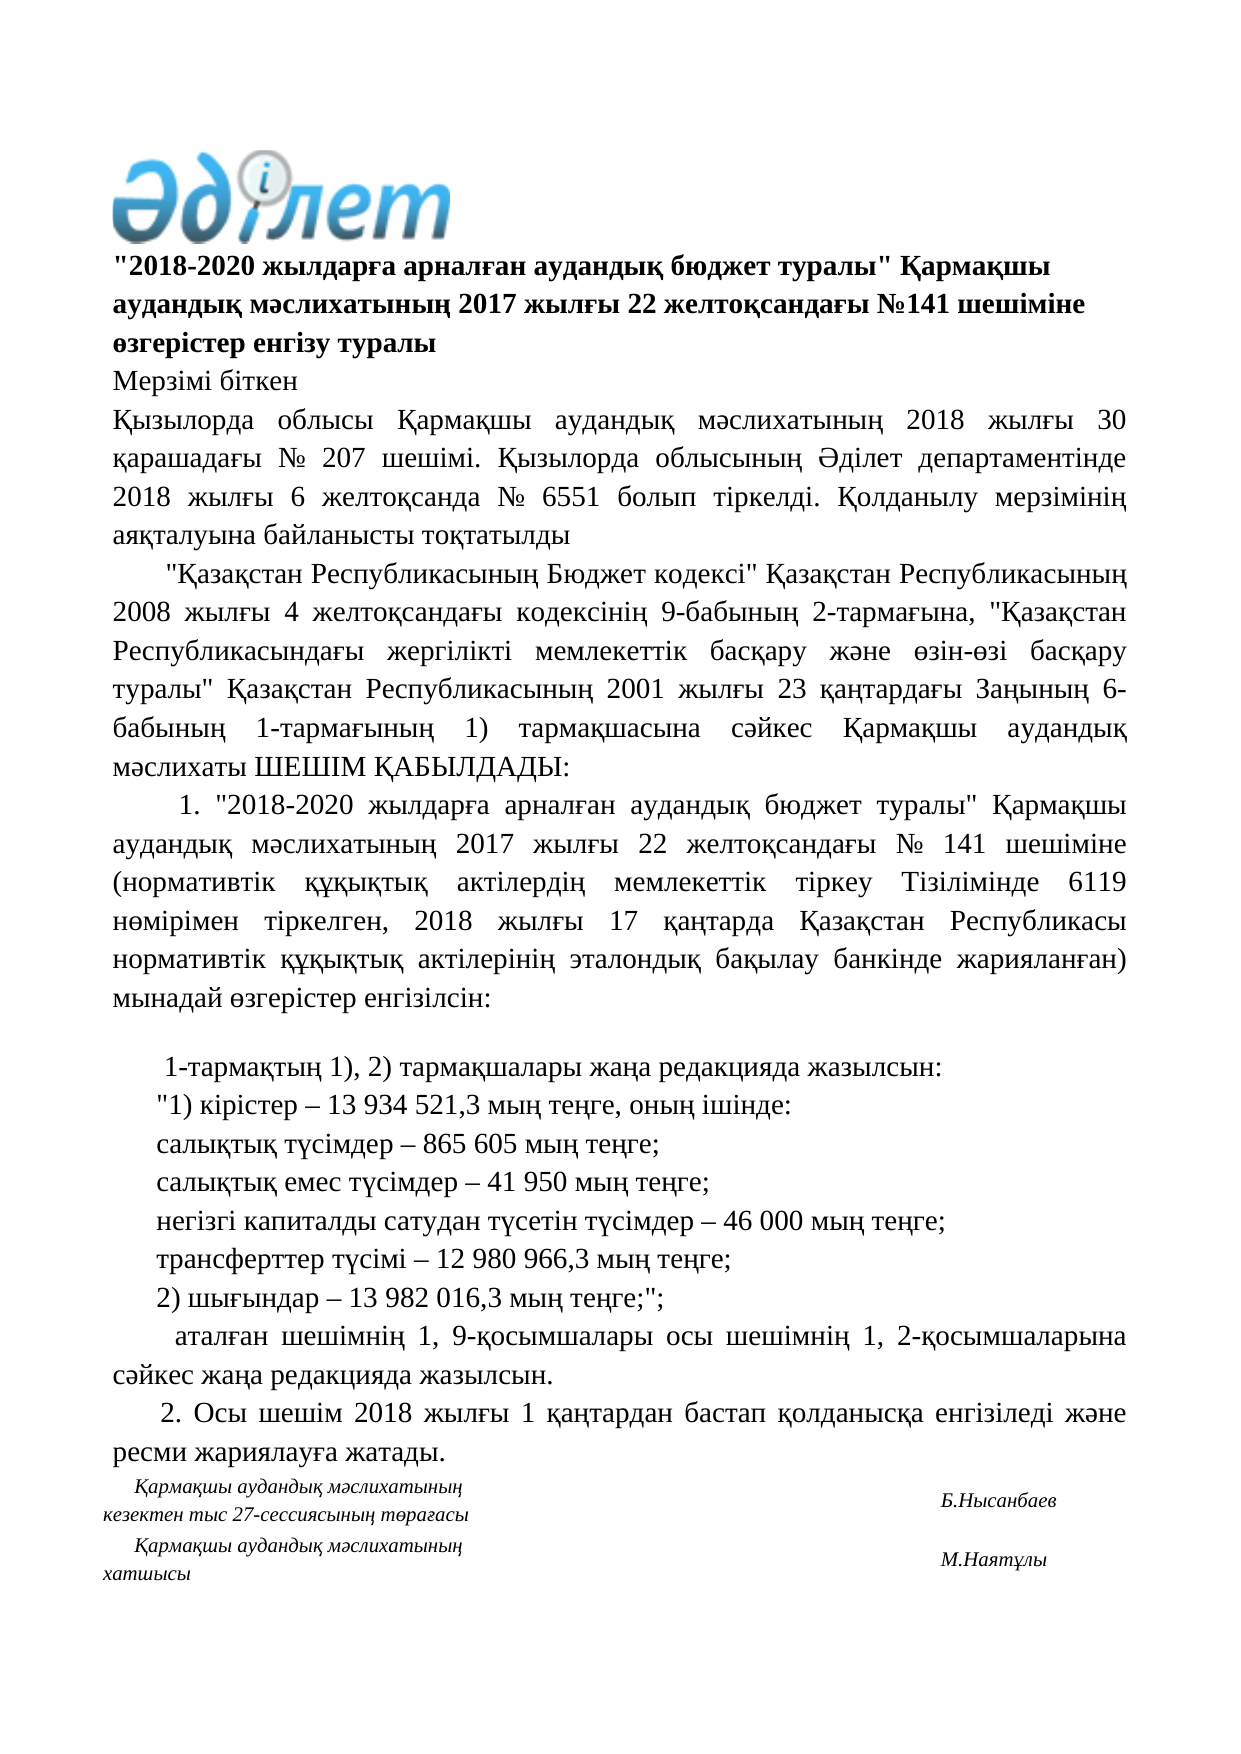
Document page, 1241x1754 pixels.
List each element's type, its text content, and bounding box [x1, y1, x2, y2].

text аталған шешімнің 1, 9-қосымшалары осы шешімнің 1, 2-қосымшаларына сәйкес жаңа редакцияда жазылсын. [112, 1318, 1128, 1391]
table_header Б.Нысанбаев [939, 1473, 1240, 1531]
text 2) шығындар – 13 982 016,3 мың теңге;"; [112, 1280, 1128, 1313]
table_header Қармақшы аудандық мәслихатының кезектен тыс 27-сессиясының төрағасы [101, 1473, 939, 1531]
table_cell М.Наятұлы [939, 1531, 1240, 1590]
text 1-тармақтың 1), 2) тармақшалары жаңа редакцияда жазылсын: [112, 1049, 1128, 1082]
picture [112, 150, 451, 244]
text Мерзімі біткен [112, 363, 1128, 397]
text "2018-2020 жылдарға арналған аудандық бюджет туралы" Қармақшы аудандық мәслихатының 2017 жылғы 22 желтоқсандағы №141 шешіміне өзгерістер енгізу туралы [112, 248, 1128, 358]
text 2. Осы шешім 2018 жылғы 1 қаңтардан бастап қолданысқа енгізіледі және ресми жариялауға жатады. [112, 1396, 1128, 1468]
text негізгі капиталды сатудан түсетін түсімдер – 46 000 мың теңге; [112, 1203, 1128, 1236]
text Қызылорда облысы Қармақшы аудандық мәслихатының 2018 жылғы 30 қарашадағы № 207 шешімі. Қызылорда облысының Әділет департаментінде 2018 жылғы 6 желтоқсанда № 6551 болып тіркелді. Қолданылу мерзімінің аяқталуына байланысты тоқтатылды [112, 402, 1128, 551]
text салықтық түсімдер – 865 605 мың теңге; [112, 1126, 1128, 1159]
text 1. "2018-2020 жылдарға арналған аудандық бюджет туралы" Қармақшы аудандық мәслихатының 2017 жылғы 22 желтоқсандағы № 141 шешіміне (нормативтік құқықтық актілердің мемлекеттік тіркеу Тізілімінде 6119 нөмірімен тіркелген, 2018 жылғы 17 қаңтарда Қазақстан Республикасы нормативтік құқықтық актілерінің эталондық бақылау банкінде жарияланған) мынадай өзгерістер енгізілсін: [112, 787, 1128, 1013]
text "Қазақстан Республикасының Бюджет кодексі" Қазақстан Республикасының 2008 жылғы 4 желтоқсандағы кодексінің 9-бабының 2-тармағына, "Қазақстан Республикасындағы жергілікті мемлекеттік басқару және өзін-өзі басқару туралы" Қазақстан Республикасының 2001 жылғы 23 қаңтардағы Заңының 6-бабының 1-тармағының 1) тармақшасына сәйкес Қармақшы аудандық мәслихаты ШЕШІМ ҚАБЫЛДАДЫ: [112, 556, 1128, 782]
table_cell Қармақшы аудандық мәслихатының хатшысы [101, 1531, 939, 1590]
text "1) кірістер – 13 934 521,3 мың теңге, оның ішінде: [112, 1087, 1128, 1121]
text салықтық емес түсімдер – 41 950 мың теңге; [112, 1164, 1128, 1198]
text трансферттер түсімі – 12 980 966,3 мың теңге; [112, 1241, 1128, 1275]
